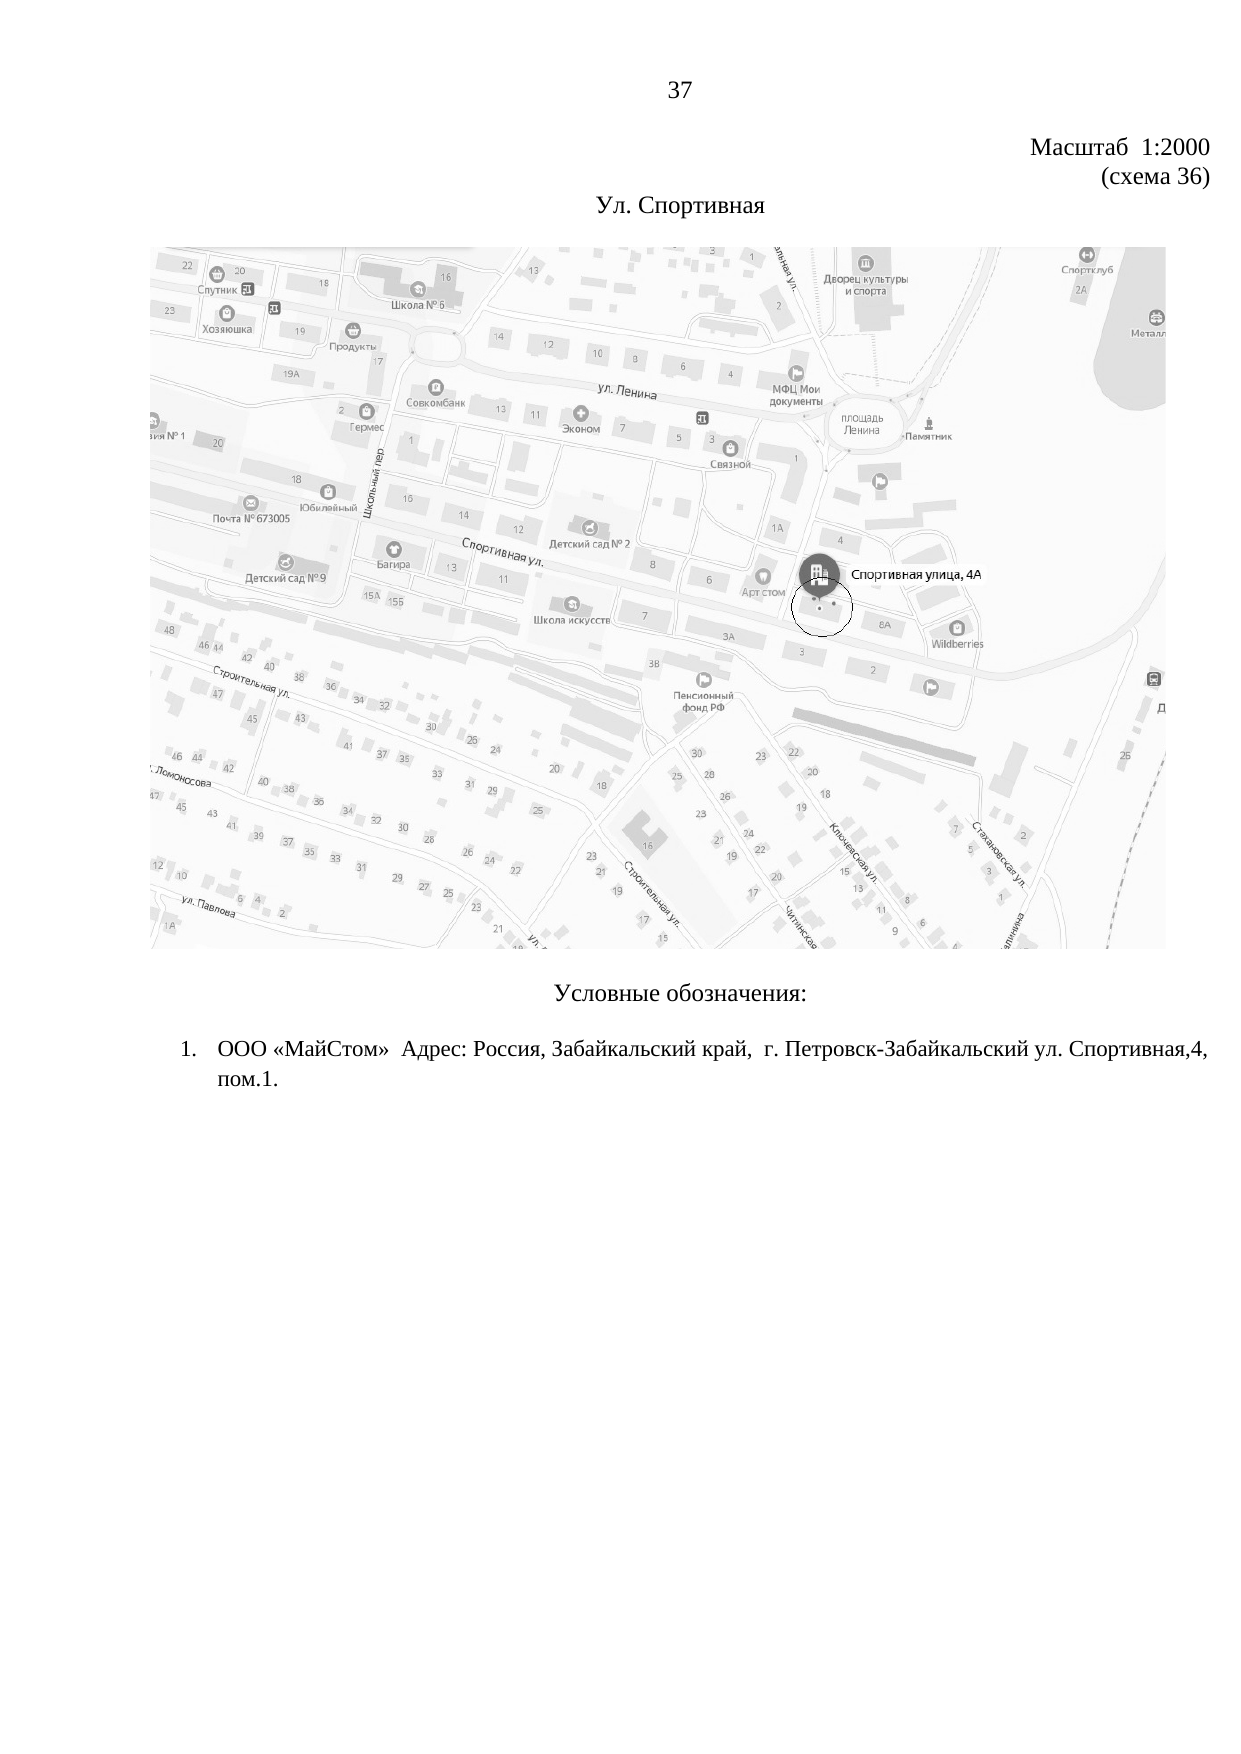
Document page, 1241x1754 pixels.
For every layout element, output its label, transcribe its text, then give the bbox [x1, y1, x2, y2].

text Масштаб 1:2000 [150, 132, 1210, 161]
text Ул. Спортивная [150, 190, 1210, 219]
text (схема 36) [150, 161, 1210, 190]
list ООО «МайСтом» Адрес: Россия, Забайкальский край, г. Петровск-Забайкальский ул. Спортивная,4, пом.1. [180, 1035, 1210, 1092]
text Условные обозначения: [150, 978, 1210, 1007]
